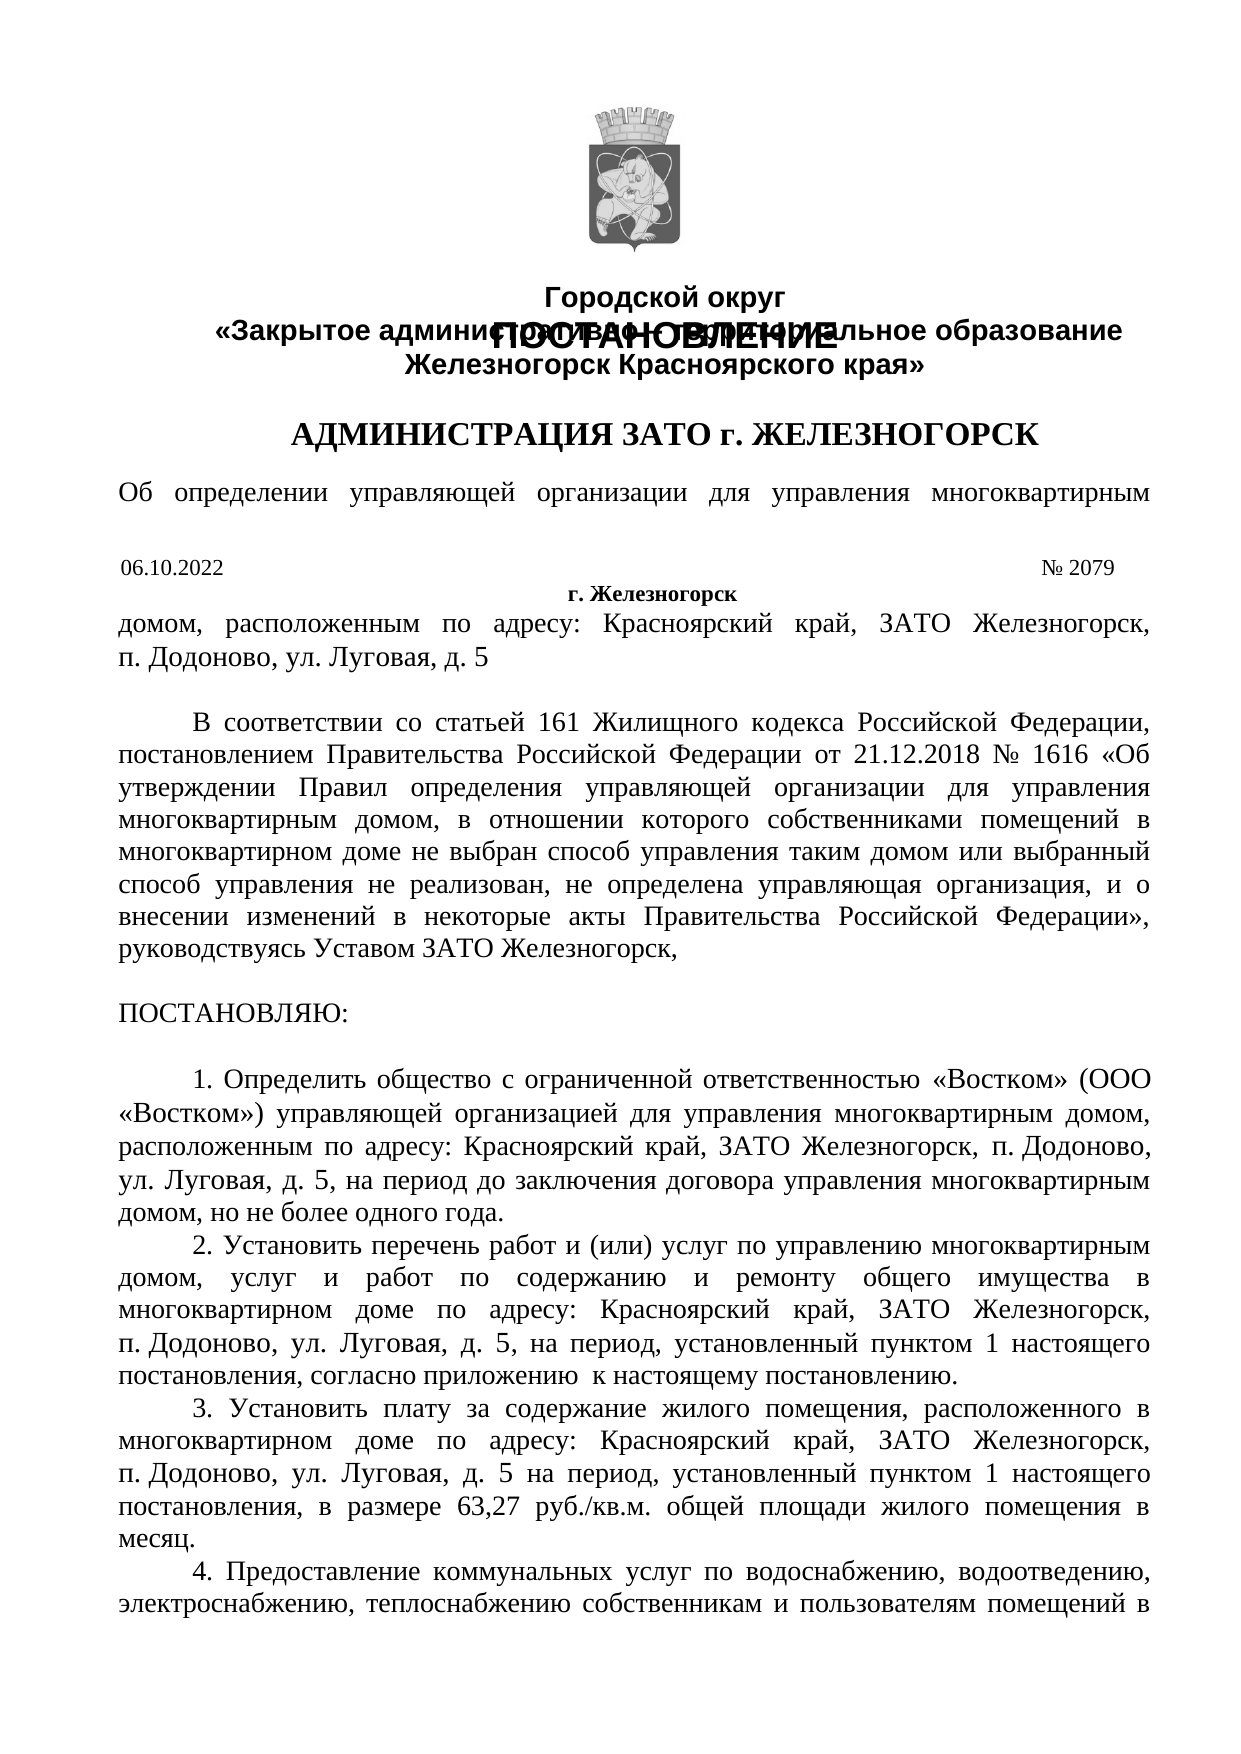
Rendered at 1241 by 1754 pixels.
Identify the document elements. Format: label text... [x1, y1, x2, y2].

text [118, 1554, 1152, 1619]
text 06.10.2022 № 2079 [120, 554, 1184, 580]
title 2. Установить перечень работ и (или) услуг по управлению многоквартирным домом, услуг и работ по содержанию и ремонту общего имущества в многоквартирном доме по адресу: Красноярский край, ЗАТО Железногорск, п. Додоново, ул. Луговая, д. 5, на период, установленный пунктом 1 настоящего постановления, согласно приложению к настоящему постановлению. [118, 1228, 1152, 1391]
title 1. Определить общество с ограниченной ответственностью «Востком» (ООО «Востком») управляющей организацией для управления многоквартирным домом, расположенным по адресу: Красноярский край, ЗАТО Железногорск, п. Додоново, ул. Луговая, д. 5, на период до заключения договора управления многоквартирным домом, но не более одного года. [118, 1061, 1152, 1228]
text «Закрытое административно – территориальное образование Железногорск Красноярского края» [149, 356, 1180, 380]
title ПОСТАНОВЛЯЮ: [118, 996, 1152, 1029]
text В соответствии со статьей 161 Жилищного кодекса Российской Федерации, постановлением Правительства Российской Федерации от 21.12.2018 № 1616 «Об утверждении Правил определения управляющей организации для управления многоквартирным домом, в отношении которого собственниками помещений в многоквартирном доме не выбран способ управления таким домом или выбранный способ управления не реализован, не определена управляющая организация, и о внесении изменений в некоторые акты Правительства Российской Федерации», руководствуясь Уставом ЗАТО Железногорск, [118, 705, 1152, 964]
subtitle АДМИНИСТРАЦИЯ ЗАТО г. ЖЕЛЕЗНОГОРСК [149, 414, 1180, 452]
text Городской округ [149, 279, 1180, 313]
text г. Железногорск [120, 580, 1184, 606]
title Об определении управляющей организации для управления многоквартирным домом, расположенным по адресу: Красноярский край, ЗАТО Железногорск, п. Додоново, ул. Луговая, д. 5 [118, 343, 1152, 672]
text ПОСТАНОВЛЕНИЕ [149, 313, 1180, 356]
text 3. Установить плату за содержание жилого помещения, расположенного в многоквартирном доме по адресу: Красноярский край, ЗАТО Железногорск, п. Додоново, ул. Луговая, д. 5 на период, установленный пунктом 1 настоящего постановления, в размере 63,27 руб./кв.м. общей площади жилого помещения в месяц. [118, 1391, 1152, 1554]
